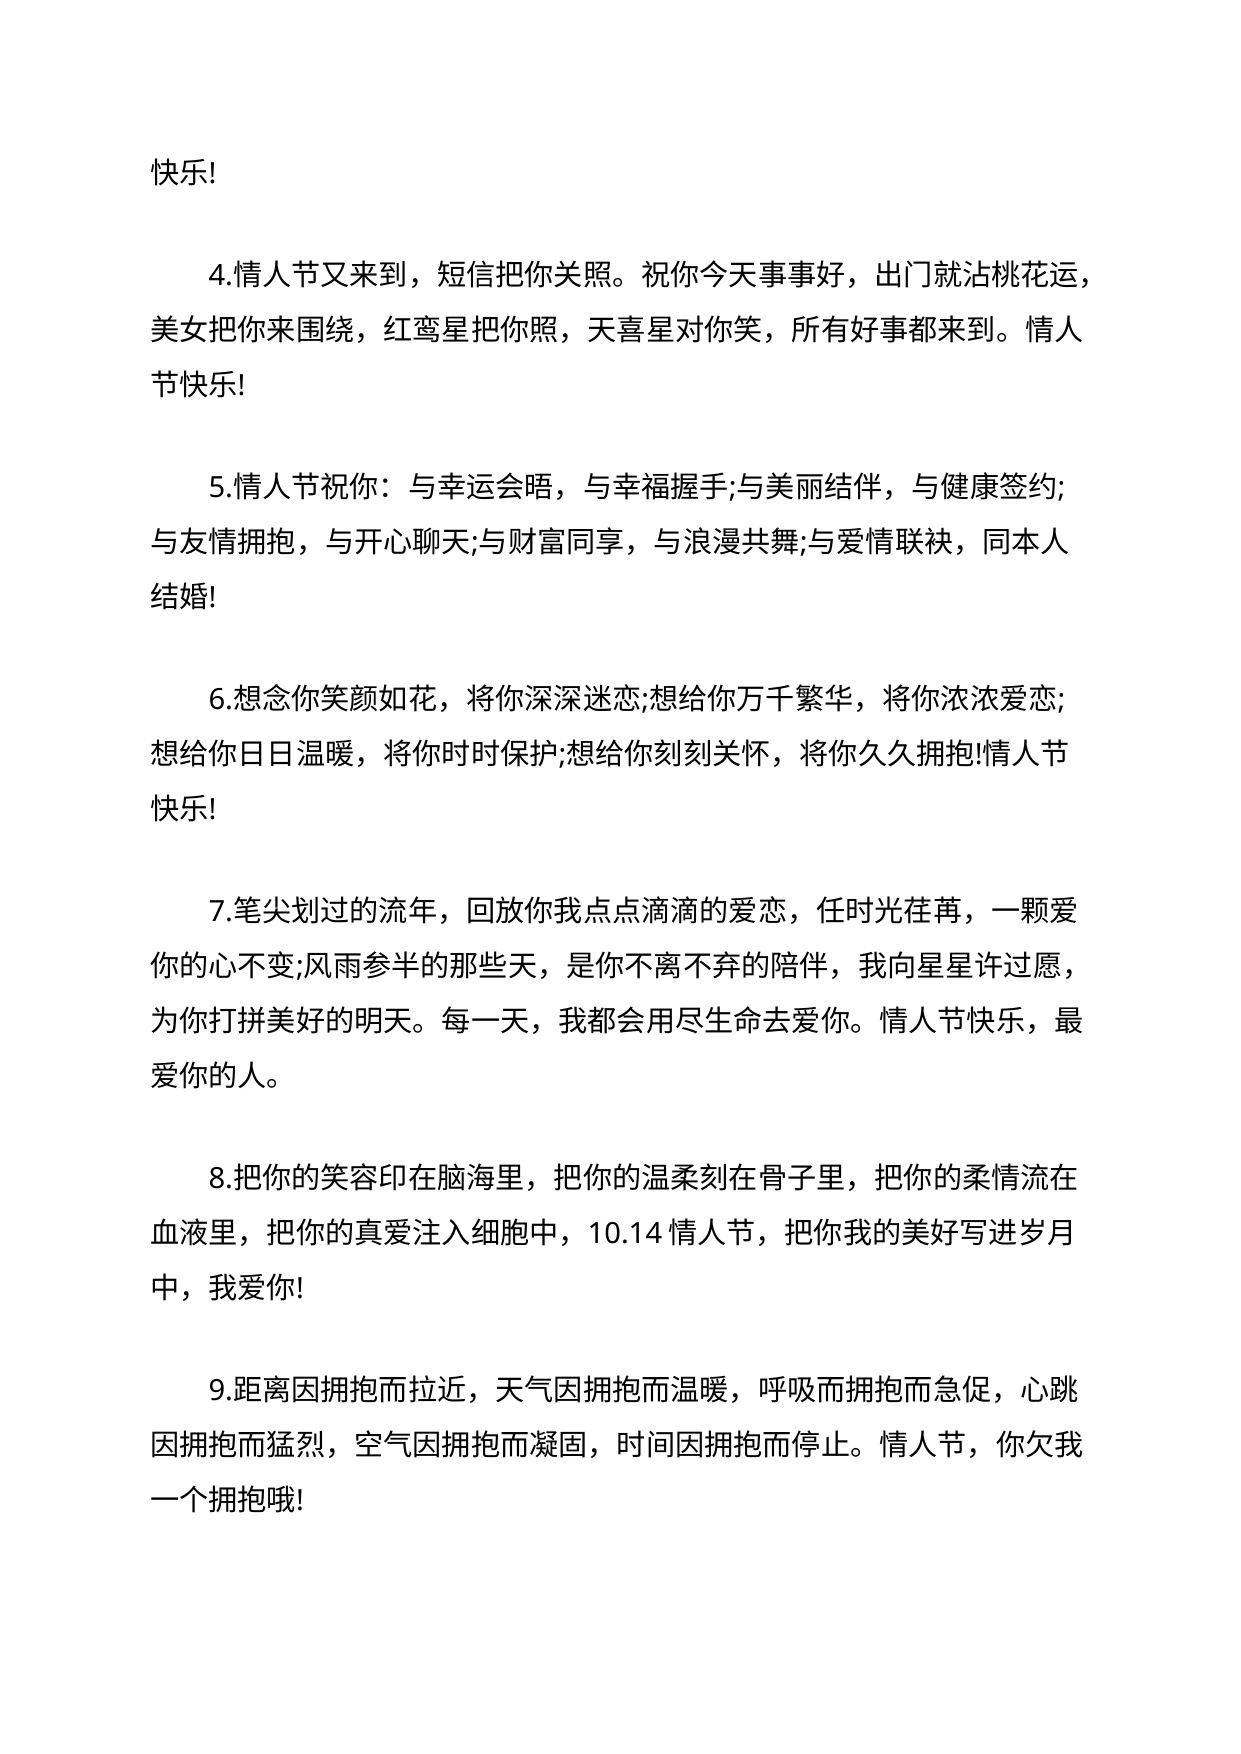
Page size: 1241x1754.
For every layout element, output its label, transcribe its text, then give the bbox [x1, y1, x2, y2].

text 4.情人节又来到，短信把你关照。祝你今天事事好，出门就沾桃花运，美女把你来围绕，红鸾星把你照，天喜星对你笑，所有好事都来到。情人节快乐! [150, 252, 1090, 404]
text 8.把你的笑容印在脑海里，把你的温柔刻在骨子里，把你的柔情流在血液里，把你的真爱注入细胞中，10.14情人节，把你我的美好写进岁月中，我爱你! [150, 1154, 1090, 1307]
text 5.情人节祝你：与幸运会晤，与幸福握手;与美丽结伴，与健康签约;与友情拥抱，与开心聊天;与财富同享，与浪漫共舞;与爱情联袂，同本人结婚! [150, 464, 1090, 616]
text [150, 150, 1090, 192]
text 6.想念你笑颜如花，将你深深迷恋;想给你万千繁华，将你浓浓爱恋;想给你日日温暖，将你时时保护;想给你刻刻关怀，将你久久拥抱!情人节快乐! [150, 676, 1090, 828]
text 7.笔尖划过的流年，回放你我点点滴滴的爱恋，任时光荏苒，一颗爱你的心不变;风雨参半的那些天，是你不离不弃的陪伴，我向星星许过愿，为你打拼美好的明天。每一天，我都会用尽生命去爱你。情人节快乐，最爱你的人。 [150, 888, 1090, 1095]
text 9.距离因拥抱而拉近，天气因拥抱而温暖，呼吸而拥抱而急促，心跳因拥抱而猛烈，空气因拥抱而凝固，时间因拥抱而停止。情人节，你欠我一个拥抱哦! [150, 1366, 1090, 1519]
